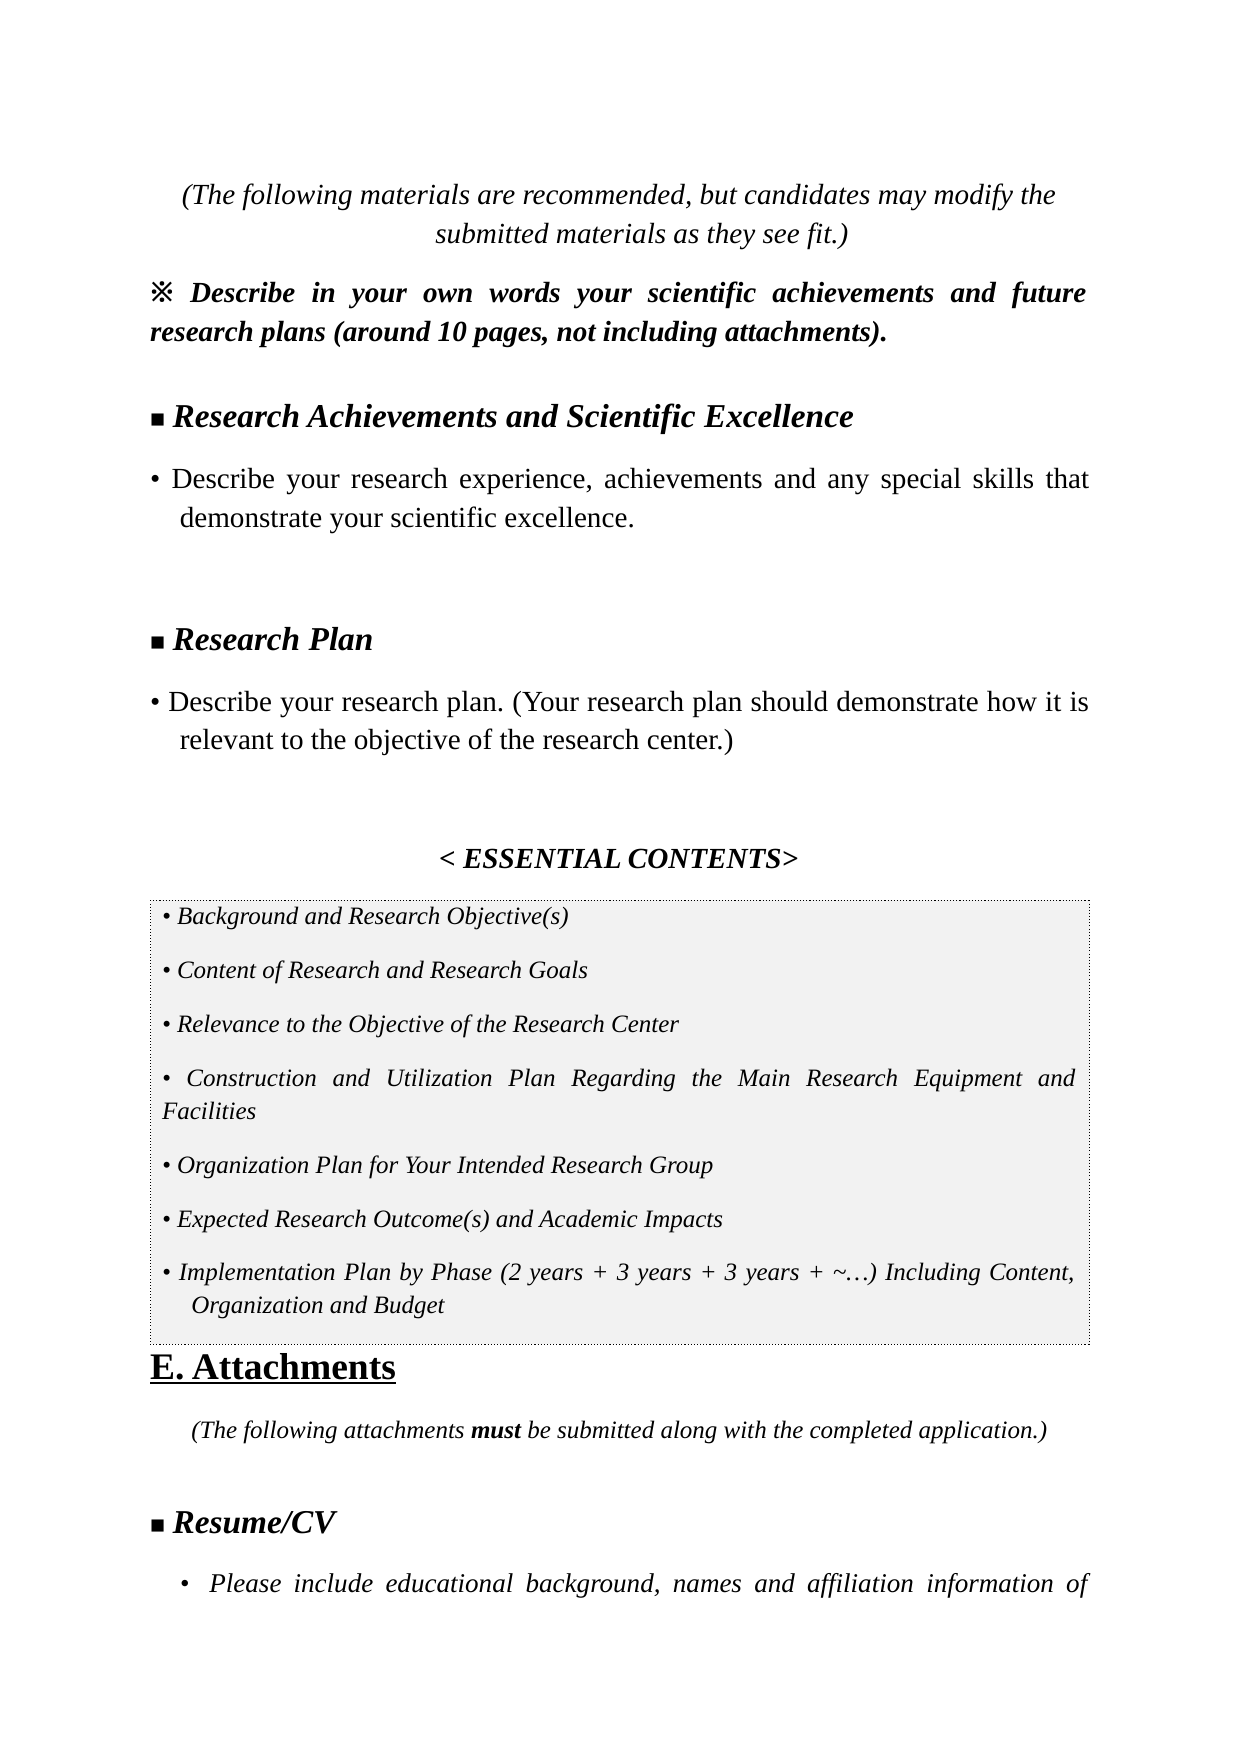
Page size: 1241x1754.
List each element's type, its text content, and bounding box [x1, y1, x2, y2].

text ■ Research Plan [150, 619, 1090, 657]
text • Describe your research experience, achievements and any special skills that demonstrate your scientific excellence. [150, 461, 1090, 533]
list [179, 1567, 1090, 1598]
text (The following attachments must be submitted along with the completed application.) [150, 1415, 1090, 1444]
text • Describe your research plan. (Your research plan should demonstrate how it is relevant to the objective of the research center.) [150, 684, 1090, 756]
text E. Attachments [150, 1345, 1090, 1388]
text < ESSENTIAL CONTENTS> [150, 841, 1090, 874]
table_header • Background and Research Objective(s) • Content of Research and Research Goals • Relevance to the Objective of the Research Center • Construction and Utilization Plan Regarding the Main Research Equipment and Facilities • Organization Plan for Your Intended Research Group • Expected Research Outcome(s) and Academic Impacts • Implementation Plan by Phase (2 years + 3 years + 3 years + ~…) Including Content, Organization and Budget [151, 900, 1090, 1344]
text ■ Resume/CV [150, 1502, 1090, 1540]
text ■ Research Achievements and Scientific Excellence [150, 397, 1090, 435]
text (The following materials are recommended, but candidates may modify the submitted materials as they see fit.) [150, 177, 1090, 249]
text ※ Describe in your own words your scientific achievements and future research plans (around 10 pages, not including attachments). [150, 275, 1090, 347]
